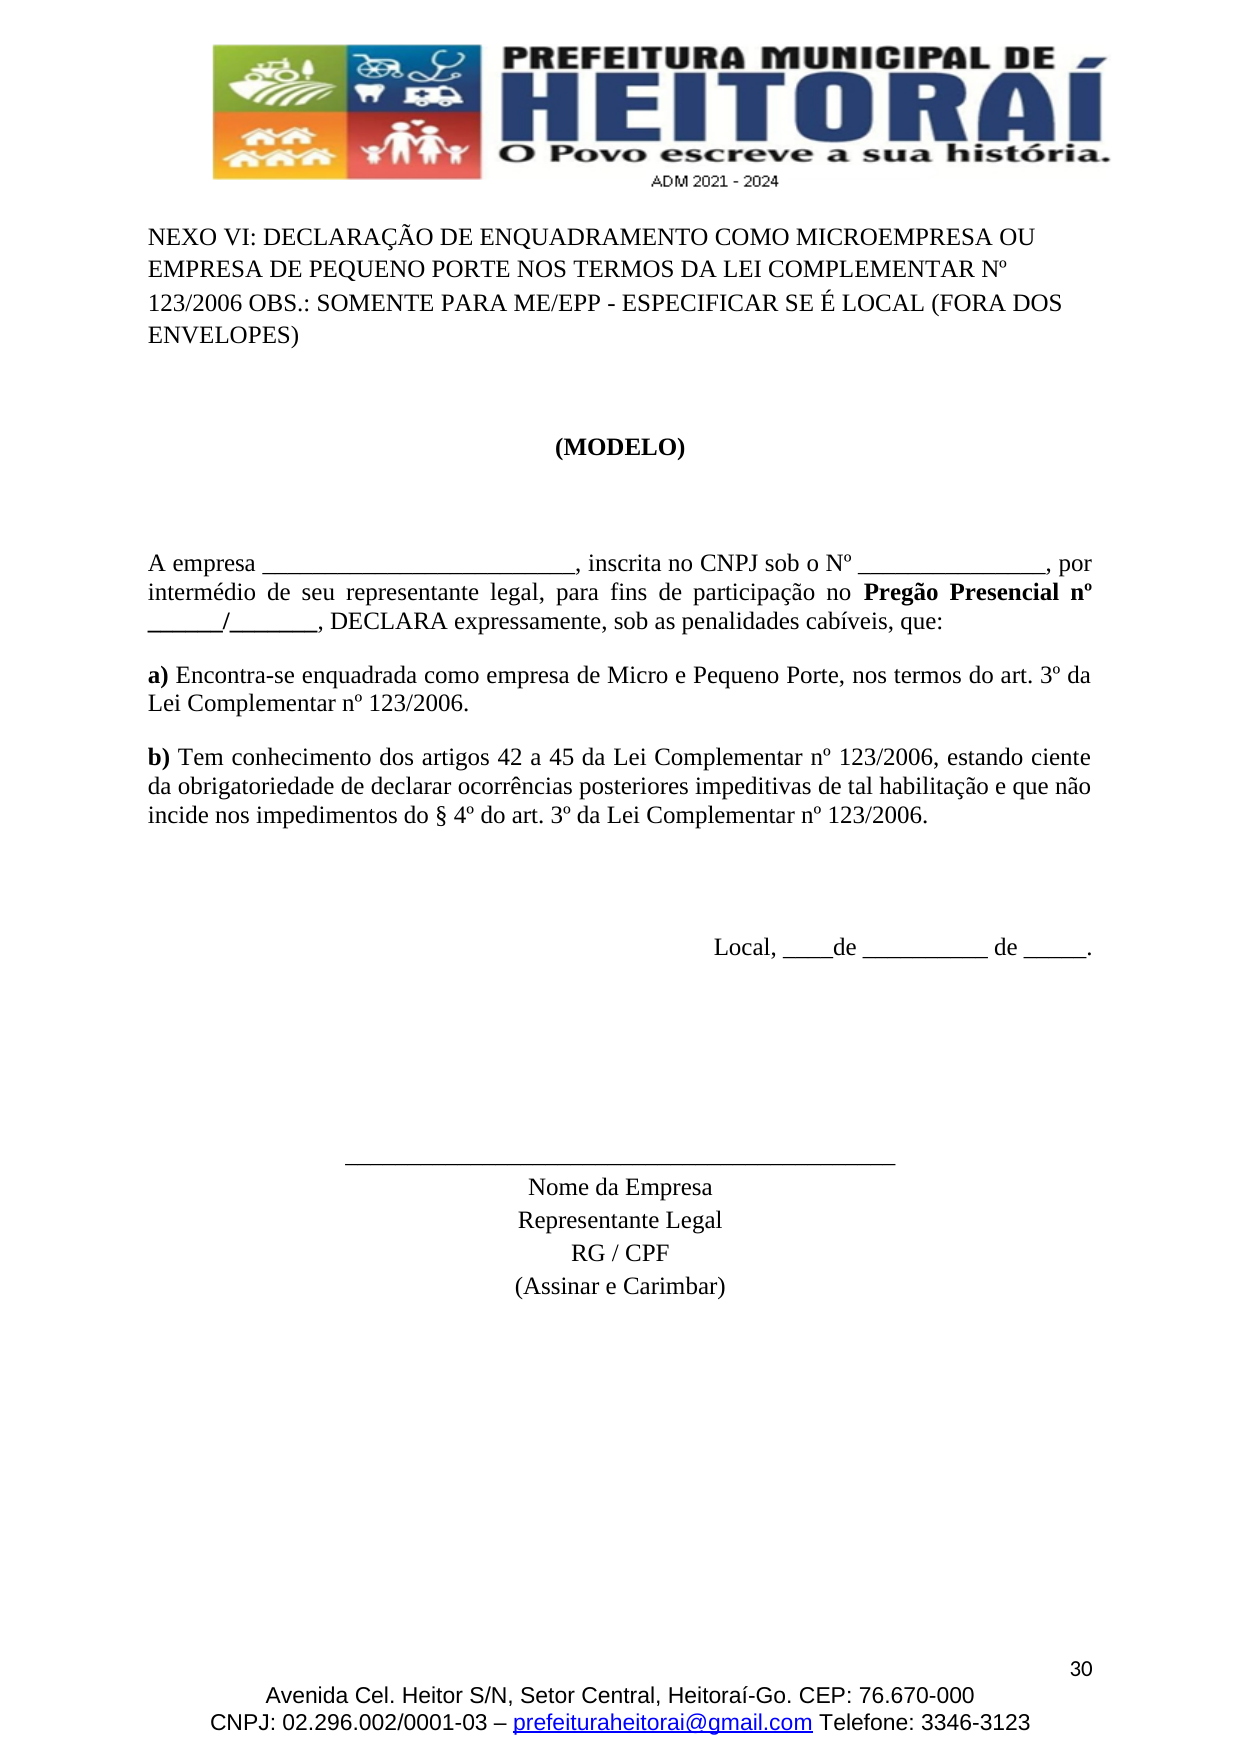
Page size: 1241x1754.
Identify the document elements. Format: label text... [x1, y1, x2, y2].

text (Assinar e Carimbar) [148, 1271, 1092, 1300]
picture [212, 44, 1129, 198]
text ____________________________________________ [148, 1139, 1092, 1168]
text b) Tem conhecimento dos artigos 42 a 45 da Lei Complementar nº 123/2006, estando ciente da obrigatoriedade de declarar ocorrências posteriores impeditivas de tal habilitação e que não incide nos impedimentos do § 4º do art. 3º da Lei Complementar nº 123/2006. [148, 742, 1092, 828]
text Local, ____de __________ de _____. [148, 932, 1092, 961]
text Representante Legal [148, 1205, 1092, 1234]
text NEXO VI: DECLARAÇÃO DE ENQUADRAMENTO COMO MICROEMPRESA OU EMPRESA DE PEQUENO PORTE NOS TERMOS DA LEI COMPLEMENTAR Nº 123/2006 OBS.: SOMENTE PARA ME/EPP - ESPECIFICAR SE É LOCAL (FORA DOS ENVELOPES) [148, 222, 1092, 349]
text Nome da Empresa [148, 1172, 1092, 1201]
text (MODELO) [148, 432, 1092, 461]
text A empresa _________________________, inscrita no CNPJ sob o Nº _______________, por intermédio de seu representante legal, para fins de participação no Pregão Presencial nº ______/_______, DECLARA expressamente, sob as penalidades cabíveis, que: [148, 548, 1092, 635]
text RG / CPF [148, 1238, 1092, 1267]
text a) Encontra-se enquadrada como empresa de Micro e Pequeno Porte, nos termos do art. 3º da Lei Complementar nº 123/2006. [148, 660, 1092, 717]
